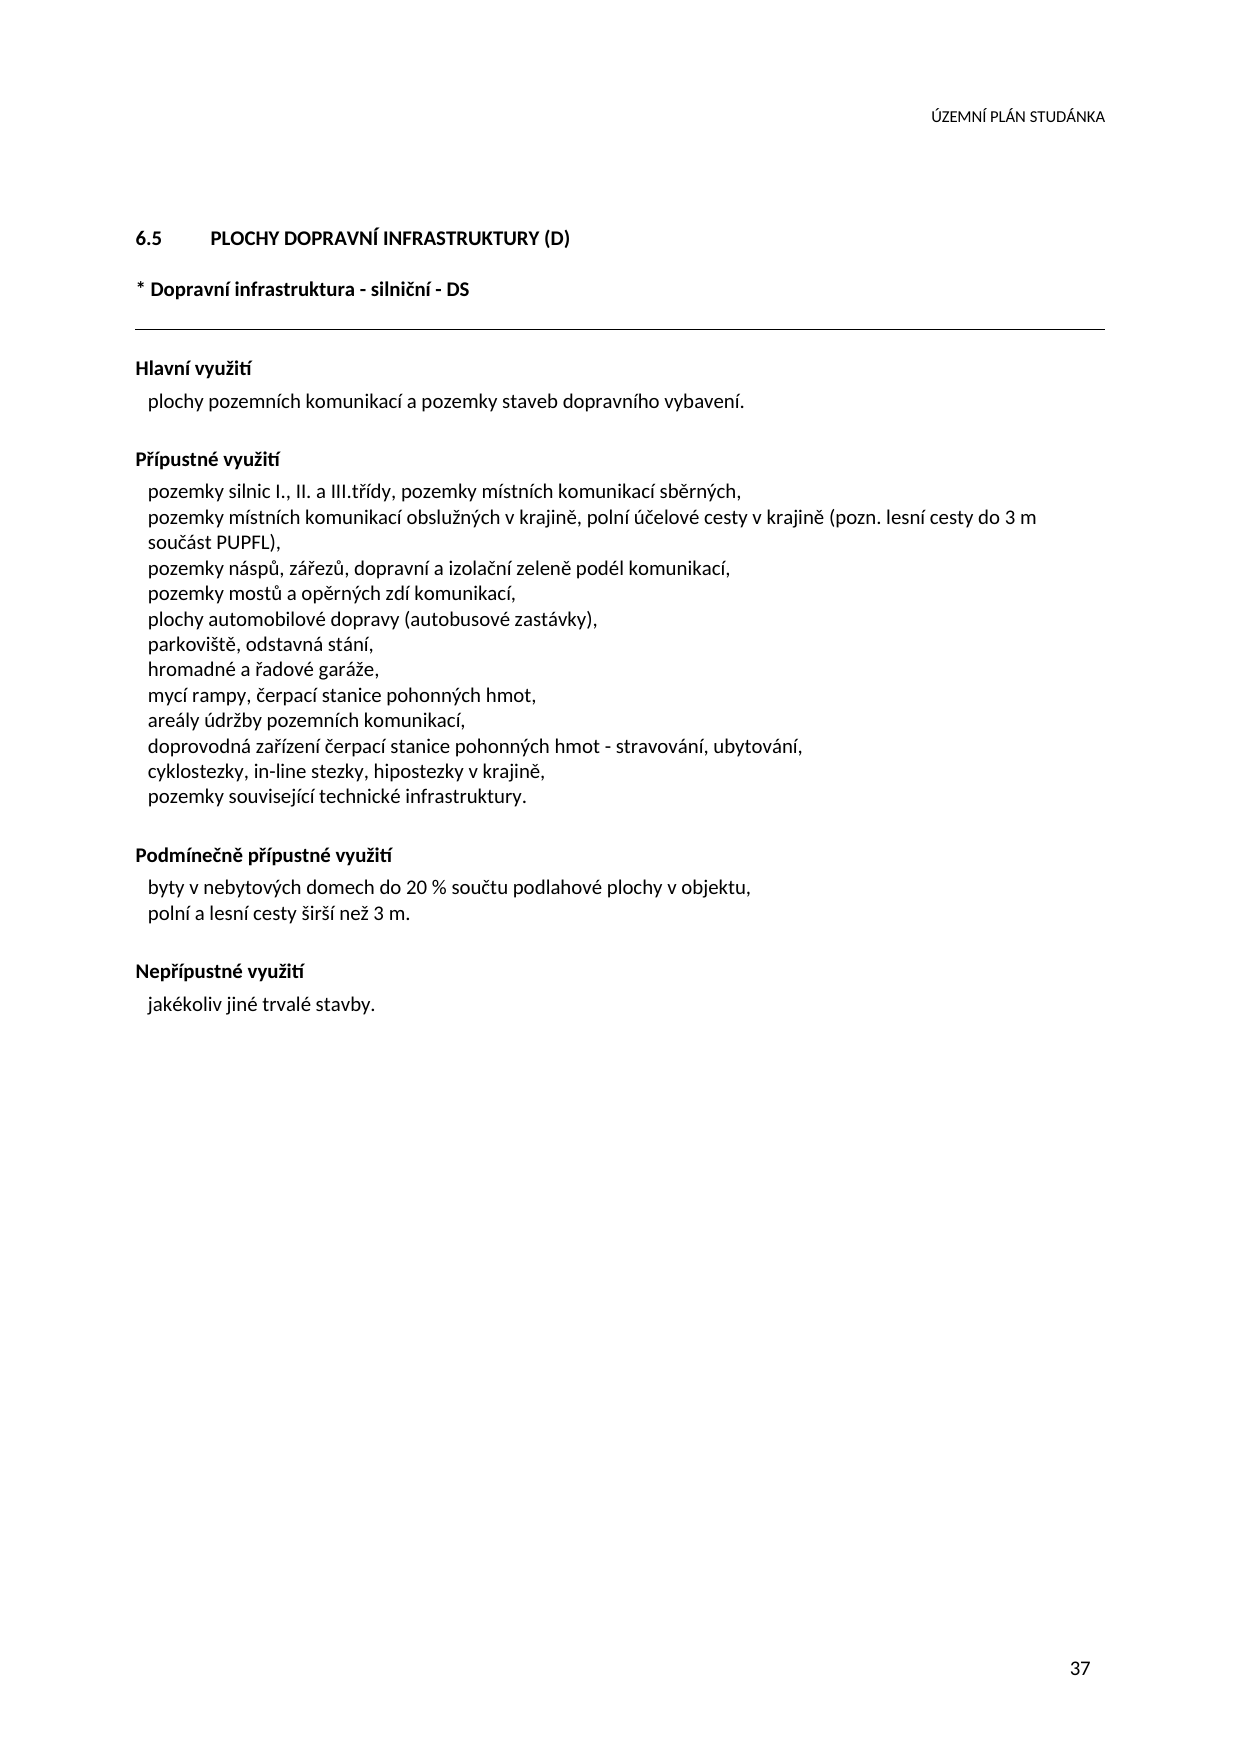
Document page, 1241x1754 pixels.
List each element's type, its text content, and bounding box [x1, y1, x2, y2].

text Nepřípustné využití [135, 958, 1105, 983]
text pozemky silnic I., II. a III.třídy, pozemky místních komunikací sběrných, pozemky místních komunikací obslužných v krajině, polní účelové cesty v krajině (pozn. lesní cesty do 3 m součást PUPFL), pozemky náspů, zářezů, dopravní a izolační zeleně podél komunikací, pozemky mostů a opěrných zdí komunikací, plochy automobilové dopravy (autobusové zastávky), parkoviště, odstavná stání, hromadné a řadové garáže, mycí rampy, čerpací stanice pohonných hmot, areály údržby pozemních komunikací, doprovodná zařízení čerpací stanice pohonných hmot - stravování, ubytování, cyklostezky, in-line stezky, hipostezky v krajině, pozemky související technické infrastruktury. [148, 479, 1105, 809]
text byty v nebytových domech do 20 % součtu podlahové plochy v objektu, polní a lesní cesty širší než 3 m. [148, 874, 1105, 925]
text Hlavní využití [135, 355, 1105, 381]
text 6.5 PLOCHY DOPRAVNÍ INFRASTRUKTURY (D) [135, 225, 1105, 250]
text jakékoliv jiné trvalé stavby. [148, 991, 1105, 1016]
text Přípustné využití [135, 446, 1105, 471]
text * Dopravní infrastruktura - silniční - DS [135, 276, 1105, 301]
text Podmínečně přípustné využití [135, 842, 1105, 867]
text plochy pozemních komunikací a pozemky staveb dopravního vybavení. [148, 388, 1105, 413]
